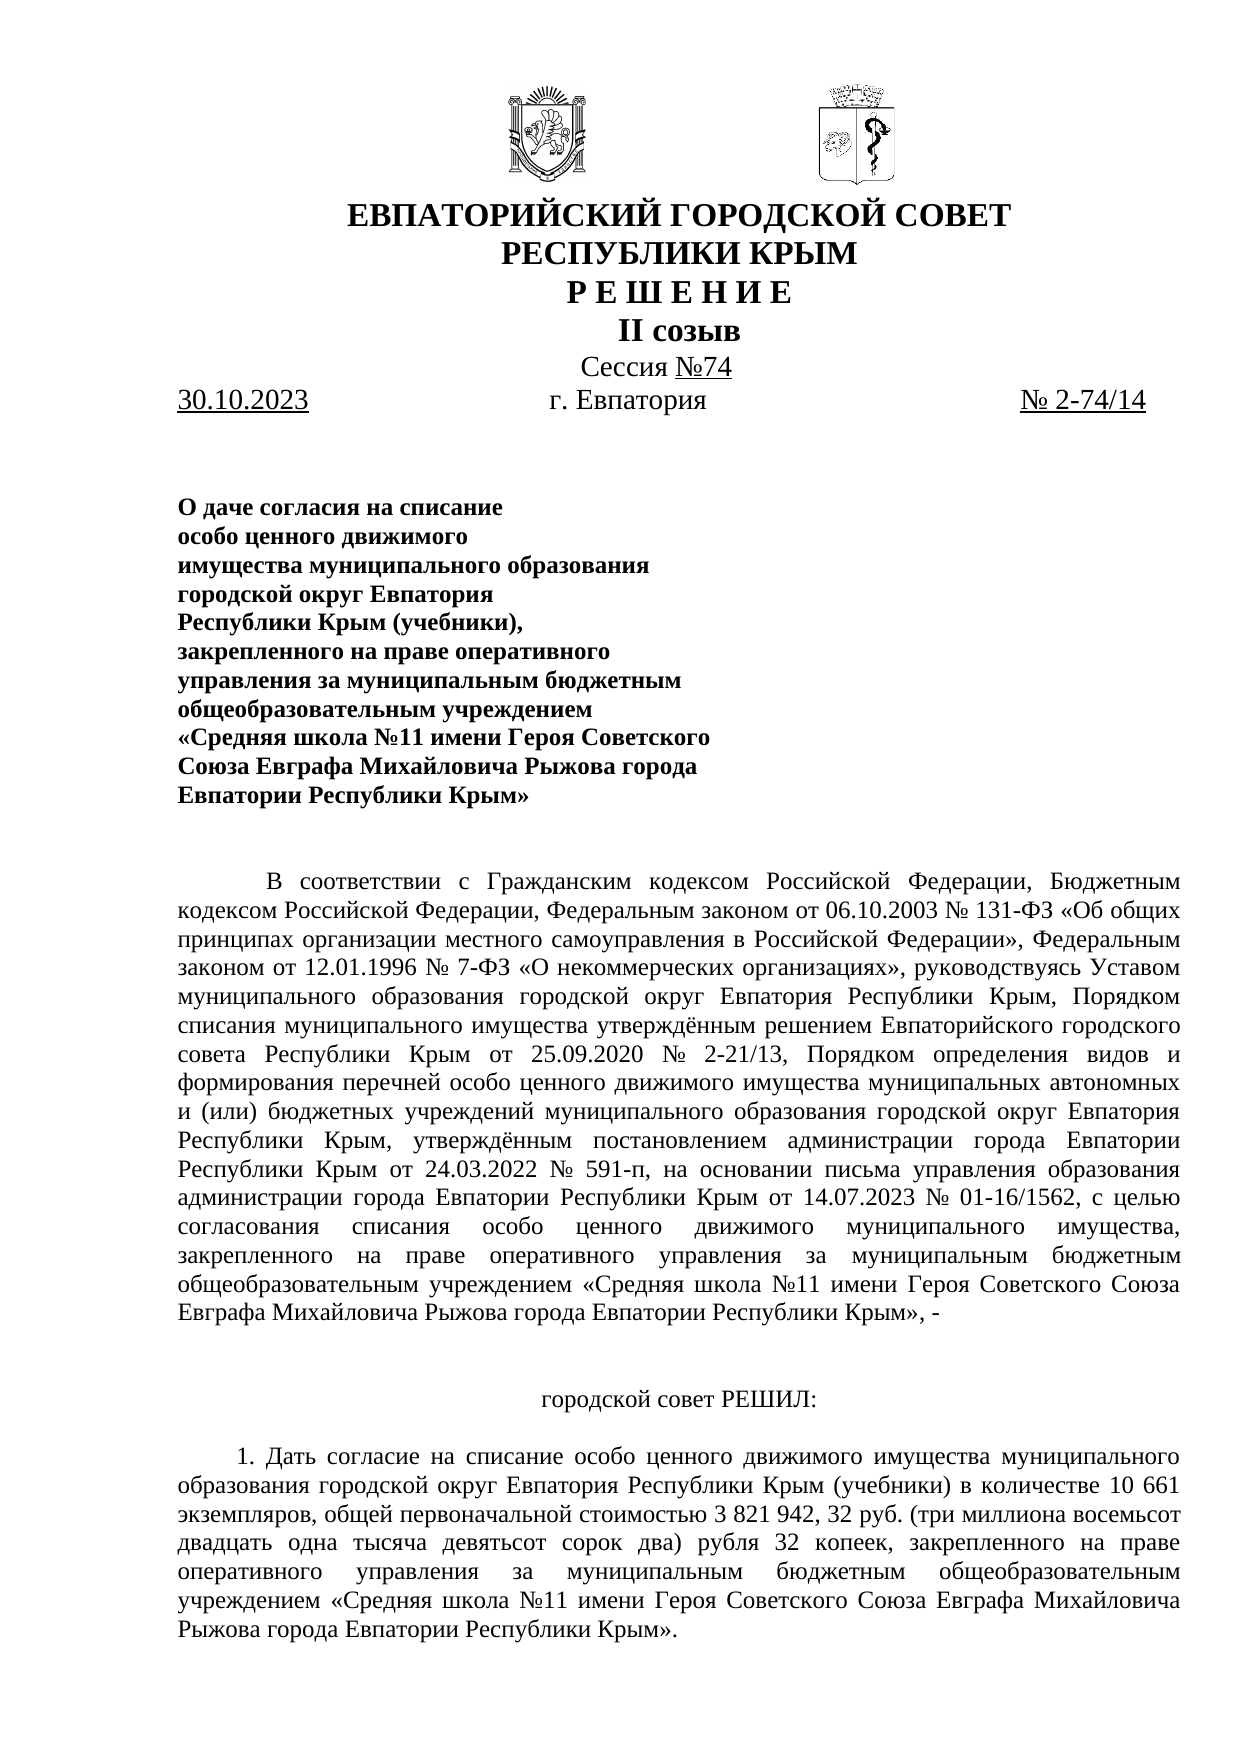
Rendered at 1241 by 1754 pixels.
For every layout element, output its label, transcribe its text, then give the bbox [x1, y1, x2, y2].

text II созыв [177, 310, 1181, 349]
text «Средняя школа №11 имени Героя Советского [177, 722, 1181, 751]
text Республики Крым (учебники), [177, 607, 1181, 636]
text О даче согласия на списание [177, 492, 1181, 521]
text закрепленного на праве оперативного [177, 636, 1181, 665]
text городской округ Евпатория [177, 579, 1181, 607]
text Союза Евграфа Михайловича Рыжова города [177, 751, 1181, 780]
text Евпатории Республики Крым» [177, 780, 1181, 809]
text управления за муниципальным бюджетным [177, 665, 1181, 694]
text В соответствии с Гражданским кодексом Российской Федерации, Бюджетным кодексом Российской Федерации, Федеральным законом от 06.10.2003 № 131-ФЗ «Об общих принципах организации местного самоуправления в Российской Федерации», Федеральным законом от 12.01.1996 № 7-ФЗ «О некоммерческих организациях», руководствуясь Уставом муниципального образования городской округ Евпатория Республики Крым, Порядком списания муниципального имущества утверждённым решением Евпаторийского городского совета Республики Крым от 25.09.2020 № 2-21/13, Порядком определения видов и формирования перечней особо ценного движимого имущества муниципальных автономных и (или) бюджетных учреждений муниципального образования городской округ Евпатория Республики Крым, утверждённым постановлением администрации города Евпатории Республики Крым от 24.03.2022 № 591-п, на основании письма управления образования администрации города Евпатории Республики Крым от 14.07.2023 № 01-16/1562, с целью согласования списания особо ценного движимого муниципального имущества, закрепленного на праве оперативного управления за муниципальным бюджетным общеобразовательным учреждением «Средняя школа №11 имени Героя Советского Союза Евграфа Михайловича Рыжова города Евпатории Республики Крым», - [177, 866, 1181, 1326]
text Сессия №74 [177, 349, 1181, 382]
text 30.10.2023 г. Евпатория № 2-74/14 [177, 382, 1152, 416]
text имущества муниципального образования [177, 550, 1181, 579]
text общеобразовательным учреждением [177, 694, 1181, 722]
picture [818, 84, 895, 185]
text особо ценного движимого [177, 521, 1181, 550]
text 1. Дать согласие на списание особо ценного движимого имущества муниципального образования городской округ Евпатория Республики Крым (учебники) в количестве 10 661 экземпляров, общей первоначальной стоимостью 3 821 942, 32 руб. (три миллиона восемьсот двадцать одна тысяча девятьсот сорок два) рубля 32 копеек, закрепленного на праве оперативного управления за муниципальным бюджетным общеобразовательным учреждением «Средняя школа №11 имени Героя Советского Союза Евграфа Михайловича Рыжова города Евпатории Республики Крым». [177, 1441, 1181, 1642]
text Р Е Ш Е Н И Е [177, 272, 1181, 310]
text ЕВПАТОРИЙСКИЙ ГОРОДСКОЙ СОВЕТ РЕСПУБЛИКИ КРЫМ [177, 195, 1181, 272]
text городской совет РЕШИЛ: [177, 1384, 1181, 1412]
